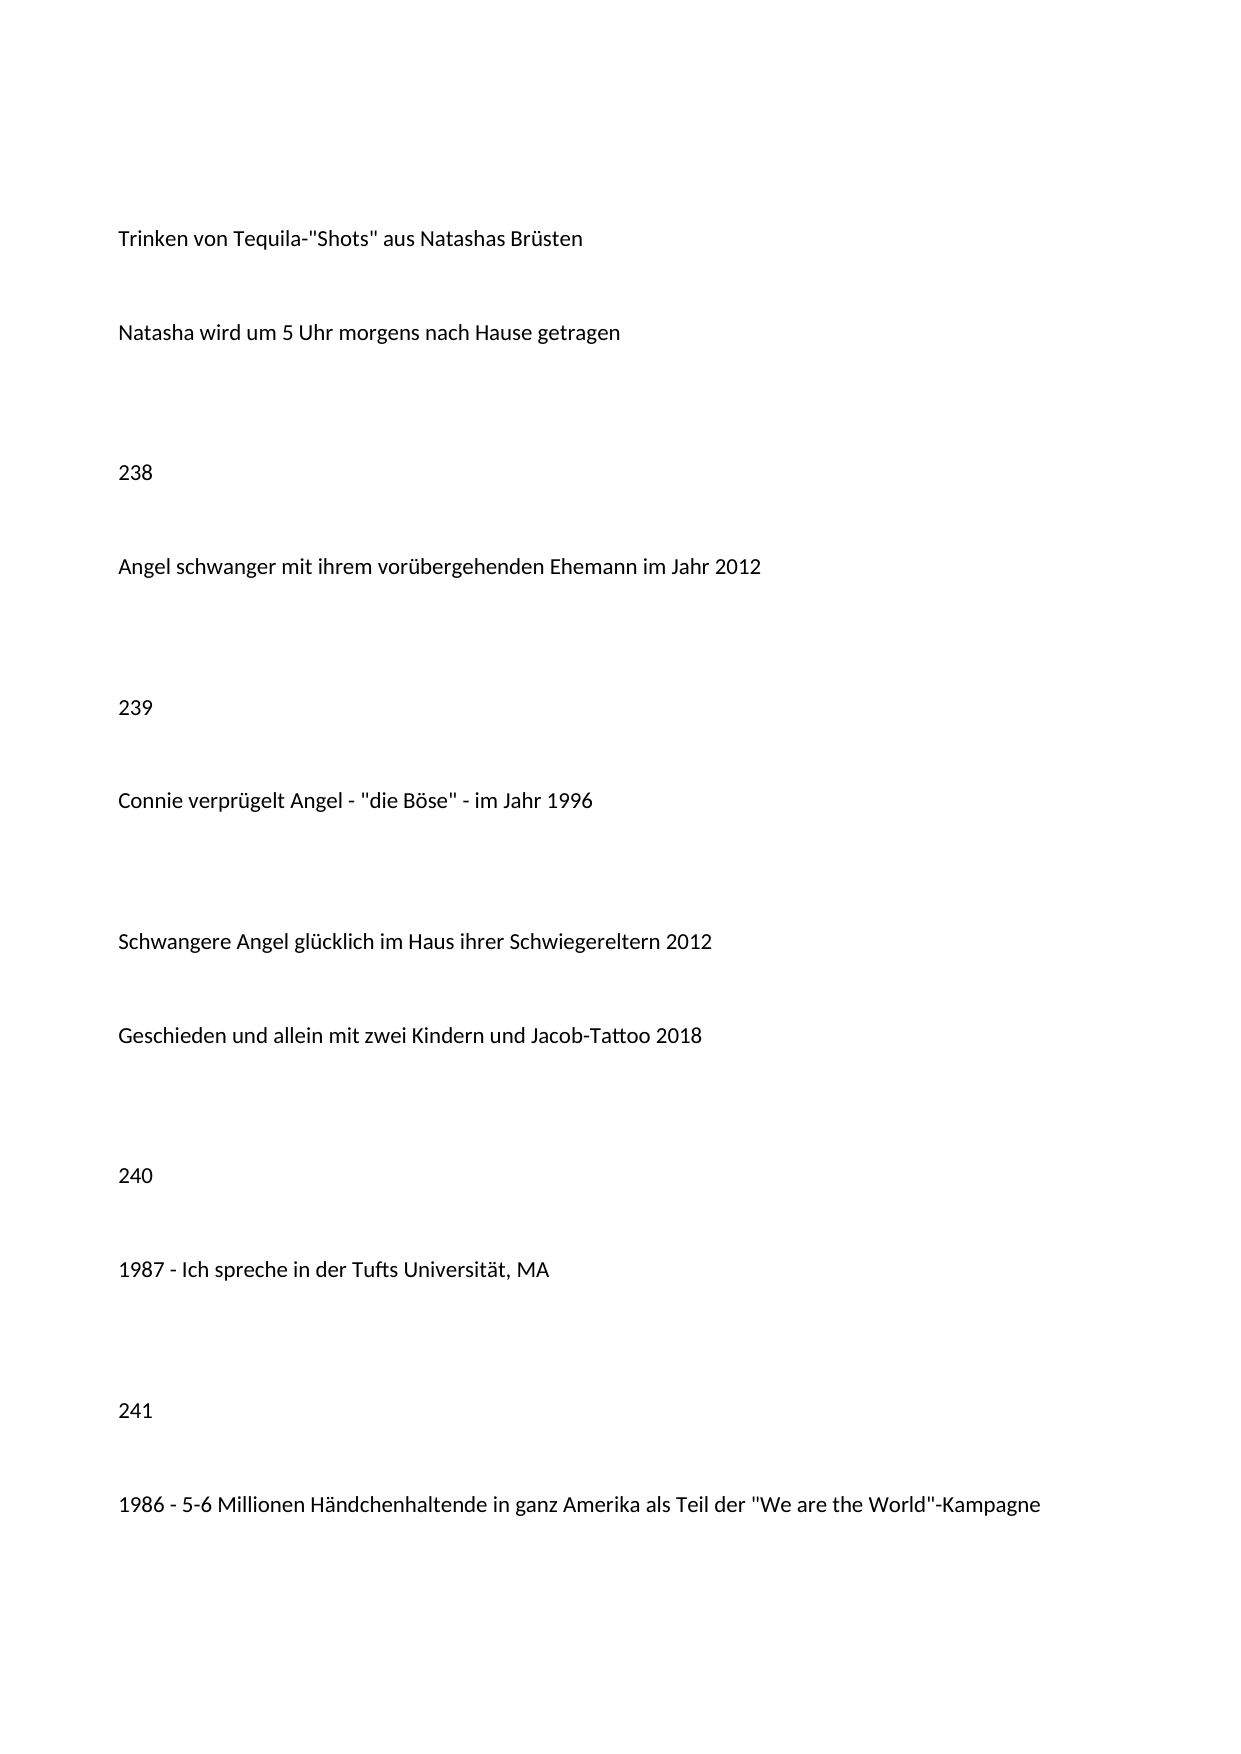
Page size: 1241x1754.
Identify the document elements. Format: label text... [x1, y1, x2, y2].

text 239 [118, 693, 1122, 721]
text 238 [118, 458, 1122, 486]
text Geschieden und allein mit zwei Kindern und Jacob-Tattoo 2018 [118, 1021, 1122, 1049]
text 1987 - Ich spreche in der Tufts Universität, MA [118, 1255, 1122, 1283]
text 241 [118, 1396, 1122, 1424]
text Schwangere Angel glücklich im Haus ihrer Schwiegereltern 2012 [118, 927, 1122, 955]
text 240 [118, 1162, 1122, 1189]
text Natasha wird um 5 Uhr morgens nach Hause getragen [118, 318, 1122, 346]
text Connie verprügelt Angel - "die Böse" - im Jahr 1996 [118, 787, 1122, 814]
text Angel schwanger mit ihrem vorübergehenden Ehemann im Jahr 2012 [118, 552, 1122, 580]
text Trinken von Tequila-"Shots" aus Natashas Brüsten [118, 224, 1122, 252]
text 1986 - 5-6 Millionen Händchenhaltende in ganz Amerika als Teil der "We are the World"-Kampagne [118, 1490, 1122, 1518]
